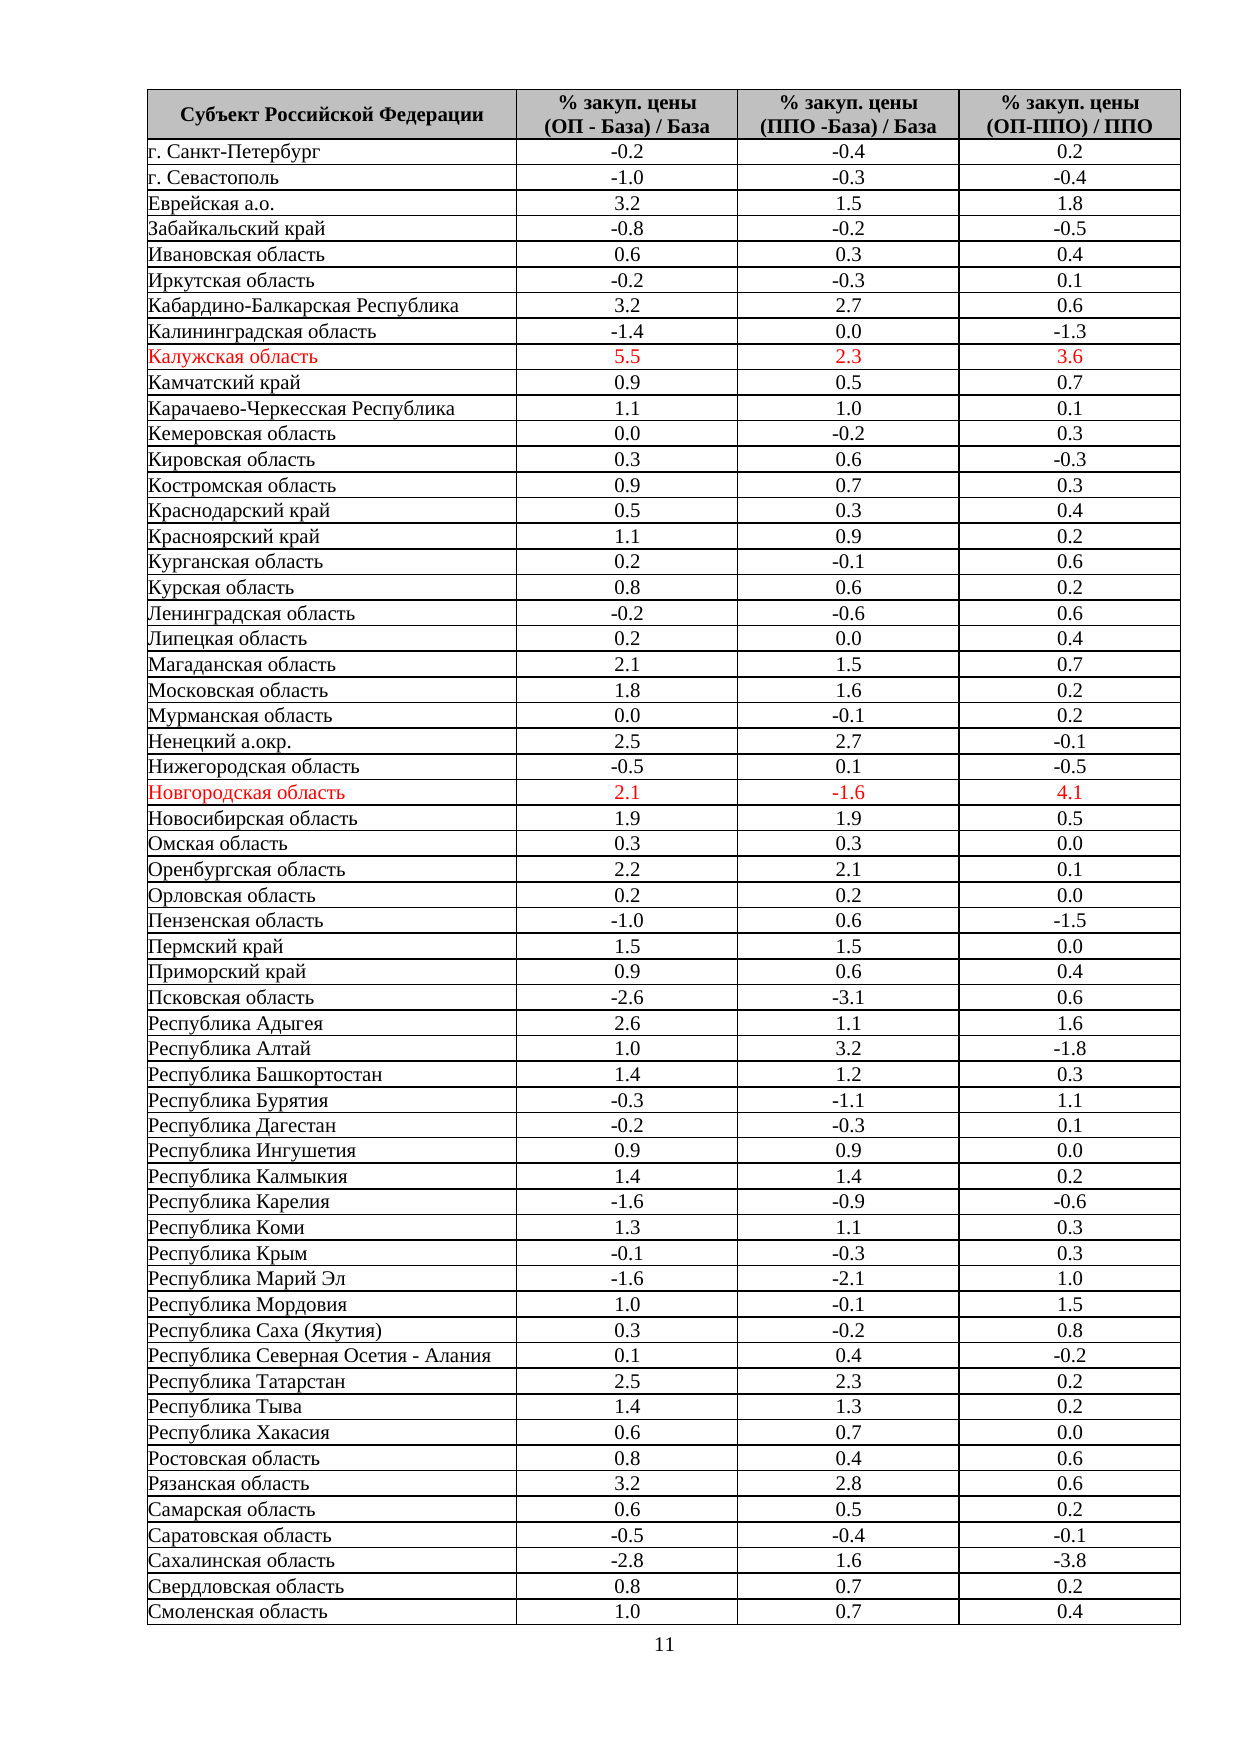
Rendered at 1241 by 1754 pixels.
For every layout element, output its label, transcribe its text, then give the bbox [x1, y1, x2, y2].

table_cell 1.8 [960, 191, 1180, 215]
table_cell 0.2 [960, 1164, 1180, 1188]
table_cell -0.2 [738, 1318, 958, 1342]
table_cell Московская область [148, 678, 516, 702]
table_cell 0.0 [960, 1138, 1180, 1162]
table_cell -0.5 [960, 755, 1180, 778]
table_cell -1.6 [517, 1266, 737, 1290]
table_cell Смоленская область [148, 1600, 516, 1623]
table_cell 2.1 [517, 780, 737, 804]
table_cell Магаданская область [148, 652, 516, 676]
table_cell 0.6 [960, 550, 1180, 573]
table_cell 1.0 [738, 396, 958, 420]
table_cell 0.3 [960, 1062, 1180, 1086]
table_cell 0.6 [517, 242, 737, 266]
table_cell 0.0 [738, 626, 958, 650]
table_cell -0.2 [517, 268, 737, 292]
table_cell 0.7 [738, 1600, 958, 1623]
table_cell -0.1 [960, 1523, 1180, 1547]
table_cell Липецкая область [148, 626, 516, 650]
table_cell 0.1 [960, 268, 1180, 292]
table_cell 2.1 [517, 652, 737, 676]
table_cell 0.4 [960, 960, 1180, 983]
table_cell 0.4 [960, 498, 1180, 522]
table_cell 0.8 [517, 1574, 737, 1598]
table_cell Республика Бурятия [148, 1088, 516, 1112]
table_cell Омская область [148, 831, 516, 855]
table_cell 1.5 [960, 1292, 1180, 1316]
table_cell -0.3 [960, 447, 1180, 471]
table_cell 5.5 [517, 345, 737, 368]
table_cell 2.3 [738, 345, 958, 368]
table_cell 0.0 [960, 883, 1180, 907]
table_cell -0.2 [738, 216, 958, 240]
table_cell 0.2 [960, 575, 1180, 599]
table_cell Республика Саха (Якутия) [148, 1318, 516, 1342]
table_cell 0.1 [960, 396, 1180, 420]
table_cell -3.8 [960, 1548, 1180, 1572]
table_cell -0.1 [960, 729, 1180, 753]
table_cell 2.2 [517, 857, 737, 881]
table_cell -2.1 [738, 1266, 958, 1290]
table_cell 0.0 [517, 703, 737, 727]
table_cell -1.1 [738, 1088, 958, 1112]
table_cell 0.3 [517, 447, 737, 471]
table_cell 1.9 [738, 806, 958, 830]
table_cell 0.2 [960, 524, 1180, 548]
table_cell 1.0 [517, 1600, 737, 1623]
table_cell Ивановская область [148, 242, 516, 266]
table_cell Республика Тыва [148, 1395, 516, 1418]
table_cell 0.4 [738, 1343, 958, 1367]
table_cell 0.4 [738, 1446, 958, 1470]
table_cell 1.1 [738, 1011, 958, 1035]
table_cell Ненецкий а.окр. [148, 729, 516, 753]
table_cell -1.8 [960, 1036, 1180, 1060]
table_cell 3.2 [738, 1036, 958, 1060]
table_cell -0.6 [960, 1190, 1180, 1213]
table_cell 0.6 [517, 1420, 737, 1444]
table_cell 0.2 [960, 1574, 1180, 1598]
table_cell 0.6 [517, 1497, 737, 1521]
table_cell -0.1 [738, 550, 958, 573]
table_cell Приморский край [148, 960, 516, 983]
table_cell -0.5 [960, 216, 1180, 240]
table_cell -1.0 [517, 908, 737, 932]
table_cell 0.3 [738, 242, 958, 266]
table_header % закуп. цены (ОП - База) / База [517, 90, 737, 138]
table_cell 1.5 [738, 652, 958, 676]
table_cell -1.3 [960, 319, 1180, 343]
table_cell 1.6 [960, 1011, 1180, 1035]
table_cell 3.2 [517, 293, 737, 317]
table_cell 0.7 [960, 370, 1180, 394]
table_cell 0.5 [738, 1497, 958, 1521]
table_cell 0.9 [517, 370, 737, 394]
table_cell 0.9 [517, 473, 737, 497]
table_cell Республика Дагестан [148, 1113, 516, 1137]
table_cell Пензенская область [148, 908, 516, 932]
table_cell 0.2 [960, 703, 1180, 727]
table_cell 0.9 [517, 1138, 737, 1162]
table_cell 2.7 [738, 729, 958, 753]
table_cell 0.7 [738, 1420, 958, 1444]
table_cell 1.2 [738, 1062, 958, 1086]
table_cell 0.7 [738, 1574, 958, 1598]
table_cell Еврейская а.о. [148, 191, 516, 215]
table_cell Республика Карелия [148, 1190, 516, 1213]
table_cell -0.9 [738, 1190, 958, 1213]
table_cell -0.2 [517, 140, 737, 163]
table_cell 0.3 [960, 1215, 1180, 1239]
table_cell 0.3 [517, 1318, 737, 1342]
table_cell Новосибирская область [148, 806, 516, 830]
table_cell 0.3 [738, 831, 958, 855]
table_cell -1.6 [738, 780, 958, 804]
table_cell -0.3 [738, 1113, 958, 1137]
table_cell -1.5 [960, 908, 1180, 932]
table_cell Псковская область [148, 985, 516, 1009]
table_cell Ростовская область [148, 1446, 516, 1470]
table_cell 1.3 [738, 1395, 958, 1418]
table_cell 0.1 [960, 857, 1180, 881]
table_cell 0.6 [738, 575, 958, 599]
table_cell 4.1 [960, 780, 1180, 804]
table_cell -0.3 [517, 1088, 737, 1112]
table_cell Иркутская область [148, 268, 516, 292]
table_cell 0.5 [960, 806, 1180, 830]
table_cell 1.4 [517, 1395, 737, 1418]
table_cell 1.3 [517, 1215, 737, 1239]
table_cell -0.3 [738, 1241, 958, 1265]
table_cell Костромская область [148, 473, 516, 497]
table_cell Новгородская область [148, 780, 516, 804]
table_cell 1.0 [960, 1266, 1180, 1290]
table_cell 0.2 [960, 1395, 1180, 1418]
table_cell -0.5 [517, 755, 737, 778]
table_cell 0.6 [960, 1471, 1180, 1495]
table_cell 0.0 [517, 421, 737, 445]
table_cell г. Санкт-Петербург [148, 140, 516, 163]
table_cell 0.4 [960, 242, 1180, 266]
table_cell 0.4 [960, 1600, 1180, 1623]
table_cell 0.1 [960, 1113, 1180, 1137]
table_cell 1.8 [517, 678, 737, 702]
table_cell 0.5 [738, 370, 958, 394]
table_cell 0.6 [960, 985, 1180, 1009]
table_cell 2.5 [517, 729, 737, 753]
table_cell 1.6 [738, 678, 958, 702]
table_cell 0.0 [738, 319, 958, 343]
table_cell 0.9 [738, 1138, 958, 1162]
table_cell Оренбургская область [148, 857, 516, 881]
table_cell 0.2 [517, 883, 737, 907]
table_cell -0.4 [738, 140, 958, 163]
table_cell 1.0 [517, 1036, 737, 1060]
table_cell Рязанская область [148, 1471, 516, 1495]
table_cell 1.6 [738, 1548, 958, 1572]
table_cell 0.3 [517, 831, 737, 855]
table_cell 0.6 [738, 960, 958, 983]
table_cell Республика Алтай [148, 1036, 516, 1060]
table_cell Республика Коми [148, 1215, 516, 1239]
table_header % закуп. цены (ОП-ППО) / ППО [960, 90, 1180, 138]
table_cell -1.0 [517, 165, 737, 189]
table_cell г. Севастополь [148, 165, 516, 189]
table_cell 0.0 [960, 934, 1180, 958]
table_cell Сахалинская область [148, 1548, 516, 1572]
table_cell -0.1 [738, 703, 958, 727]
table_cell Пермский край [148, 934, 516, 958]
table_header % закуп. цены (ППО -База) / База [738, 90, 958, 138]
table_cell 0.3 [960, 421, 1180, 445]
table_cell Республика Хакасия [148, 1420, 516, 1444]
table_cell 0.6 [738, 908, 958, 932]
table_cell 0.3 [960, 1241, 1180, 1265]
table_cell -2.8 [517, 1548, 737, 1572]
table_cell 0.2 [517, 550, 737, 573]
table_cell 1.1 [517, 524, 737, 548]
table_cell Ленинградская область [148, 601, 516, 625]
table_cell 0.6 [960, 601, 1180, 625]
table_cell 2.5 [517, 1369, 737, 1393]
table_cell 1.5 [738, 934, 958, 958]
table_cell Республика Ингушетия [148, 1138, 516, 1162]
table_cell -0.2 [517, 601, 737, 625]
table_cell Свердловская область [148, 1574, 516, 1598]
table_cell Кемеровская область [148, 421, 516, 445]
table_cell 0.4 [960, 626, 1180, 650]
table_cell 0.2 [960, 1497, 1180, 1521]
table_cell 0.0 [960, 831, 1180, 855]
table_cell 0.9 [738, 524, 958, 548]
table_cell -0.2 [960, 1343, 1180, 1367]
table_cell 1.4 [738, 1164, 958, 1188]
table_cell Кировская область [148, 447, 516, 471]
table_cell 0.3 [960, 473, 1180, 497]
table_cell Республика Крым [148, 1241, 516, 1265]
table_cell 0.1 [517, 1343, 737, 1367]
table_cell 1.5 [517, 934, 737, 958]
table_cell 1.5 [738, 191, 958, 215]
table_cell Забайкальский край [148, 216, 516, 240]
table_cell 1.1 [517, 396, 737, 420]
table_cell 0.2 [738, 883, 958, 907]
table_cell 0.2 [960, 140, 1180, 163]
table_cell 0.6 [960, 1446, 1180, 1470]
table_cell Кабардино-Балкарская Республика [148, 293, 516, 317]
table_cell -0.3 [738, 268, 958, 292]
table_cell 1.9 [517, 806, 737, 830]
table_cell 0.3 [738, 498, 958, 522]
table_cell Республика Марий Эл [148, 1266, 516, 1290]
table_cell -0.1 [517, 1241, 737, 1265]
table_cell 2.6 [517, 1011, 737, 1035]
table_cell 0.6 [738, 447, 958, 471]
table_cell Самарская область [148, 1497, 516, 1521]
table_cell Республика Калмыкия [148, 1164, 516, 1188]
table_cell 1.1 [738, 1215, 958, 1239]
table_cell -0.3 [738, 165, 958, 189]
table_cell 0.8 [517, 1446, 737, 1470]
table_cell 1.4 [517, 1164, 737, 1188]
table_cell 1.0 [517, 1292, 737, 1316]
table_cell -1.4 [517, 319, 737, 343]
table_cell -0.5 [517, 1523, 737, 1547]
table_cell -0.1 [738, 1292, 958, 1316]
table_cell -3.1 [738, 985, 958, 1009]
table_cell 3.2 [517, 191, 737, 215]
table_cell -2.6 [517, 985, 737, 1009]
table_cell 0.1 [738, 755, 958, 778]
table_cell 0.7 [960, 652, 1180, 676]
table_cell Саратовская область [148, 1523, 516, 1547]
table_cell Республика Татарстан [148, 1369, 516, 1393]
table_cell 0.2 [517, 626, 737, 650]
table_cell Карачаево-Черкесская Республика [148, 396, 516, 420]
table_cell -0.6 [738, 601, 958, 625]
table_cell Камчатский край [148, 370, 516, 394]
table_cell Нижегородская область [148, 755, 516, 778]
table_cell -0.2 [517, 1113, 737, 1137]
table_cell Республика Северная Осетия - Алания [148, 1343, 516, 1367]
table_cell 0.8 [517, 575, 737, 599]
table_cell 1.1 [960, 1088, 1180, 1112]
table_cell 0.0 [960, 1420, 1180, 1444]
table_cell 2.3 [738, 1369, 958, 1393]
table_cell 2.8 [738, 1471, 958, 1495]
table_cell 0.2 [960, 678, 1180, 702]
table_cell 0.2 [960, 1369, 1180, 1393]
table_cell Калининградская область [148, 319, 516, 343]
table_cell Курганская область [148, 550, 516, 573]
table_cell Мурманская область [148, 703, 516, 727]
table_cell Республика Мордовия [148, 1292, 516, 1316]
table_cell -0.8 [517, 216, 737, 240]
table_cell Курская область [148, 575, 516, 599]
table_cell -0.4 [738, 1523, 958, 1547]
table_cell Краснодарский край [148, 498, 516, 522]
table_cell 1.4 [517, 1062, 737, 1086]
table_cell Орловская область [148, 883, 516, 907]
table_cell 3.6 [960, 345, 1180, 368]
table_cell 2.1 [738, 857, 958, 881]
table_cell 0.6 [960, 293, 1180, 317]
table_cell -1.6 [517, 1190, 737, 1213]
table_cell -0.2 [738, 421, 958, 445]
table_cell 0.9 [517, 960, 737, 983]
table_cell 3.2 [517, 1471, 737, 1495]
table_cell Красноярский край [148, 524, 516, 548]
table_cell 0.5 [517, 498, 737, 522]
table_cell -0.4 [960, 165, 1180, 189]
table_cell Республика Адыгея [148, 1011, 516, 1035]
table_cell 2.7 [738, 293, 958, 317]
table_header Субъект Российской Федерации [148, 90, 516, 138]
table_cell 0.7 [738, 473, 958, 497]
table_cell Республика Башкортостан [148, 1062, 516, 1086]
table_cell 0.8 [960, 1318, 1180, 1342]
table_cell Калужская область [148, 345, 516, 368]
